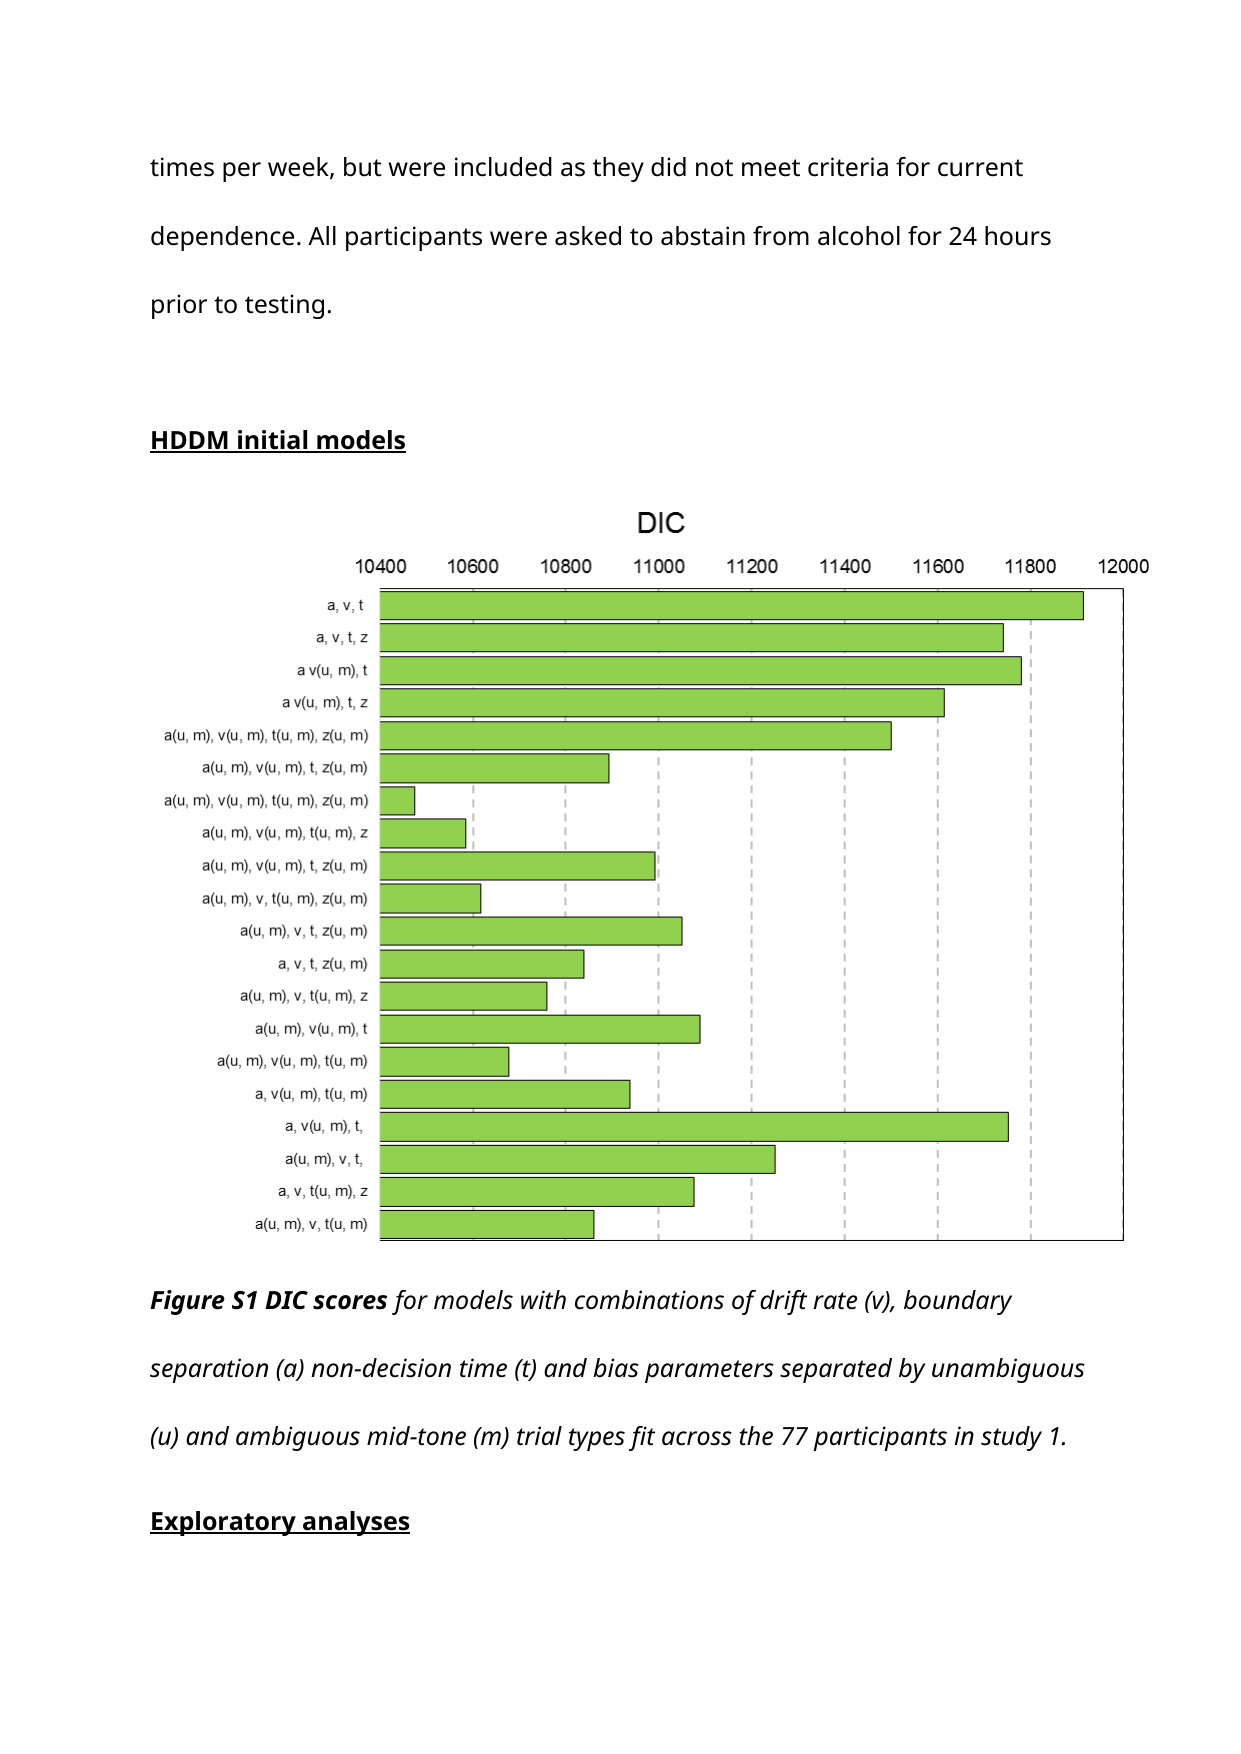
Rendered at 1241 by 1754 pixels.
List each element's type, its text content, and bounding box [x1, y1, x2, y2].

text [150, 150, 1090, 320]
text Figure S1 DIC scores for models with combinations of drift rate (v), boundary separation (a) non-decision time (t) and bias parameters separated by unambiguous (u) and ambiguous mid-tone (m) trial types fit across the 77 participants in study 1. [150, 1282, 1090, 1453]
text HDDM initial models [150, 422, 1090, 457]
text Exploratory analyses [150, 1503, 1090, 1538]
picture [150, 490, 1173, 1264]
